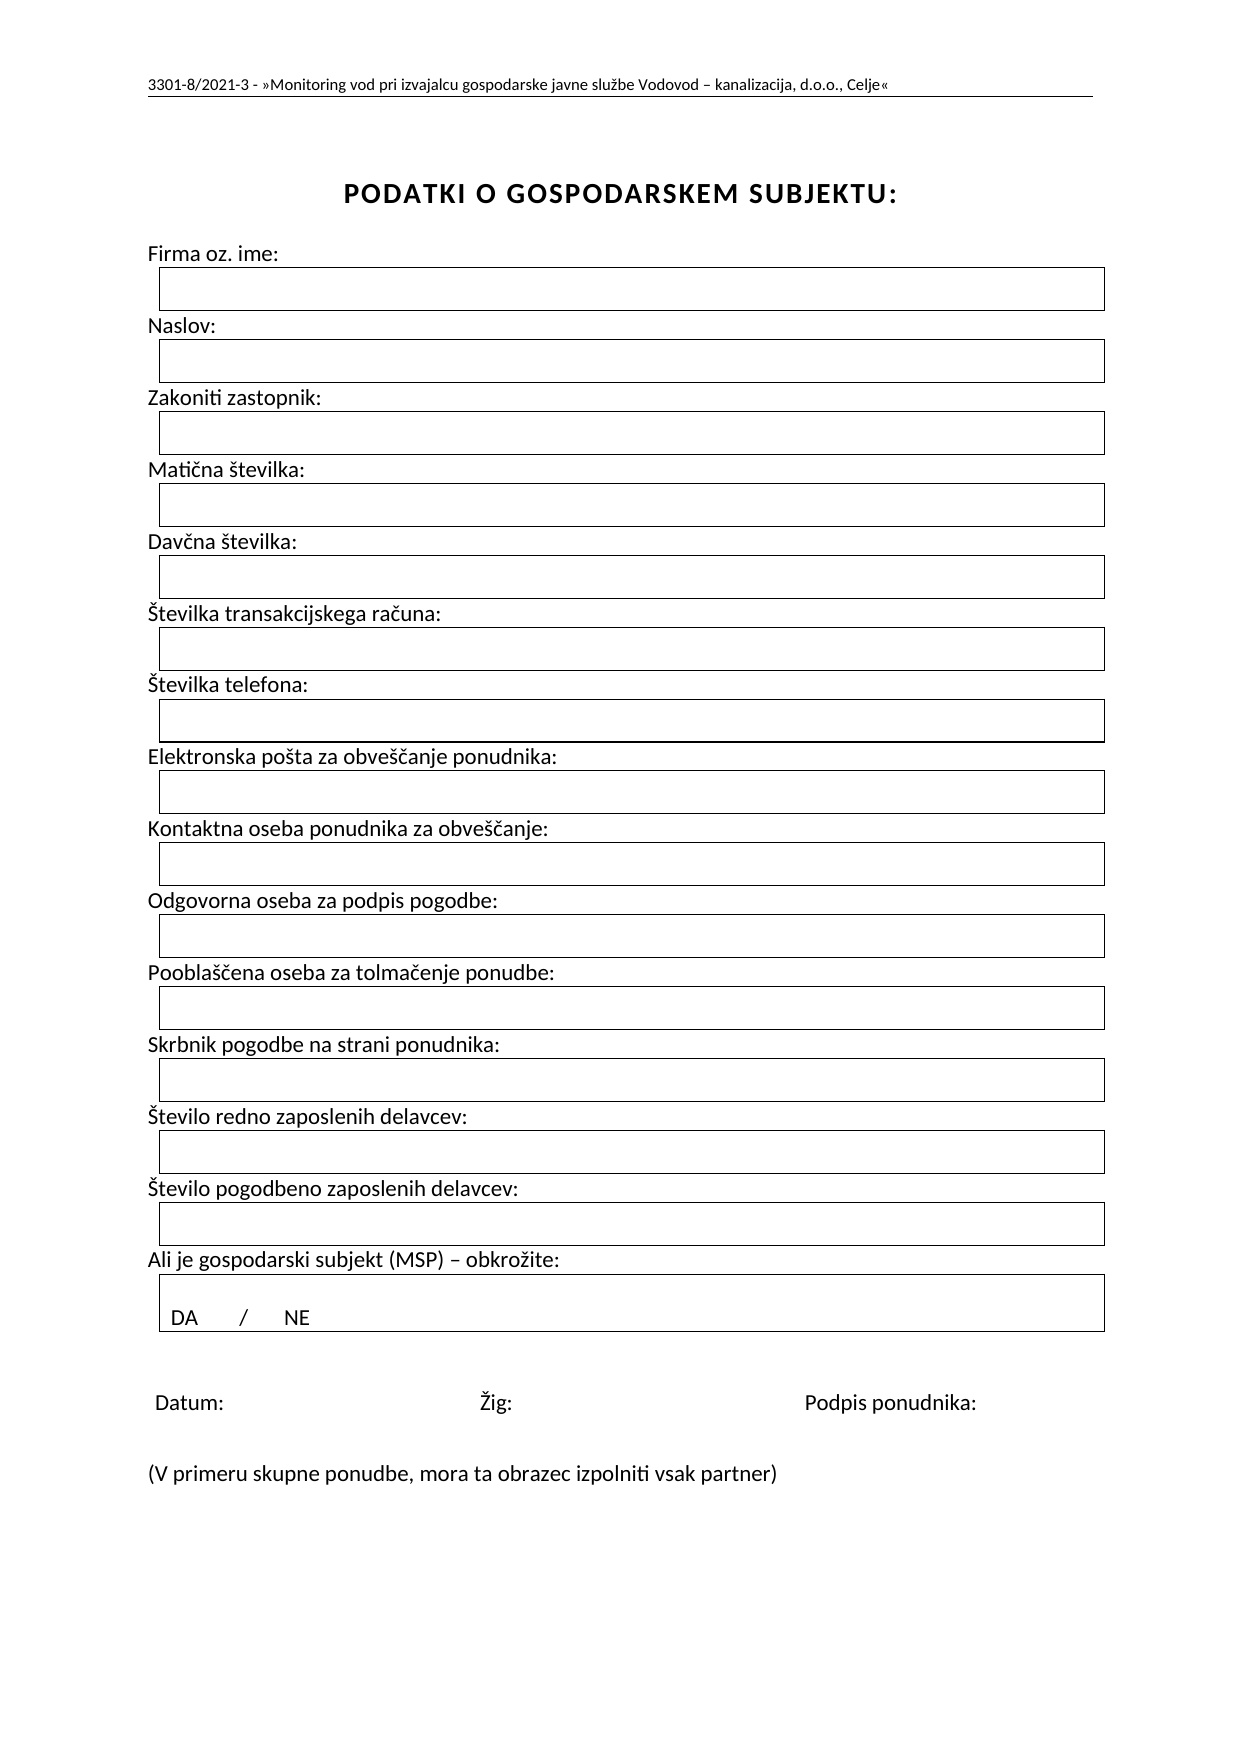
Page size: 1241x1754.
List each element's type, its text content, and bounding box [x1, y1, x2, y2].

table_header [160, 700, 1104, 741]
table_header [160, 268, 1104, 310]
table_header [160, 628, 1104, 669]
text (V primeru skupne ponudbe, mora ta obrazec izpolniti vsak partner) [148, 1459, 1093, 1487]
table_header [160, 843, 1104, 885]
text Kontaktna oseba ponudnika za obveščanje: [148, 814, 1093, 842]
text Številka telefona: [148, 671, 1093, 698]
text Število redno zaposlenih delavcev: [148, 1102, 1093, 1130]
text Davčna številka: [148, 527, 1093, 555]
text PODATKI O GOSPODARSKEM SUBJEKTU: [148, 176, 1093, 211]
text Naslov: [148, 311, 1093, 339]
text Zakoniti zastopnik: [148, 383, 1093, 411]
table_header [160, 412, 1104, 454]
table_header [160, 987, 1104, 1029]
table_header [160, 484, 1104, 526]
table_header [160, 340, 1104, 382]
table_header DA / NE [160, 1275, 1104, 1331]
table_header [160, 1203, 1104, 1244]
text Ali je gospodarski subjekt (MSP) – obkrožite: [148, 1246, 1093, 1273]
text Številka transakcijskega računa: [148, 599, 1093, 627]
table_header [160, 915, 1104, 957]
text Matična številka: [148, 455, 1093, 483]
text Odgovorna oseba za podpis pogodbe: [148, 886, 1093, 914]
table_header [160, 1131, 1104, 1173]
table_header Žig: [473, 1388, 797, 1431]
table_header [160, 771, 1104, 813]
text Elektronska pošta za obveščanje ponudnika: [148, 742, 1093, 770]
table_header [160, 1059, 1104, 1101]
text Število pogodbeno zaposlenih delavcev: [148, 1174, 1093, 1202]
text Skrbnik pogodbe na strani ponudnika: [148, 1030, 1093, 1058]
text Pooblaščena oseba za tolmačenje ponudbe: [148, 958, 1093, 986]
table_header Datum: [148, 1388, 472, 1431]
table_header Podpis ponudnika: [797, 1388, 1122, 1431]
table_header [160, 556, 1104, 598]
text Firma oz. ime: [148, 239, 1093, 267]
